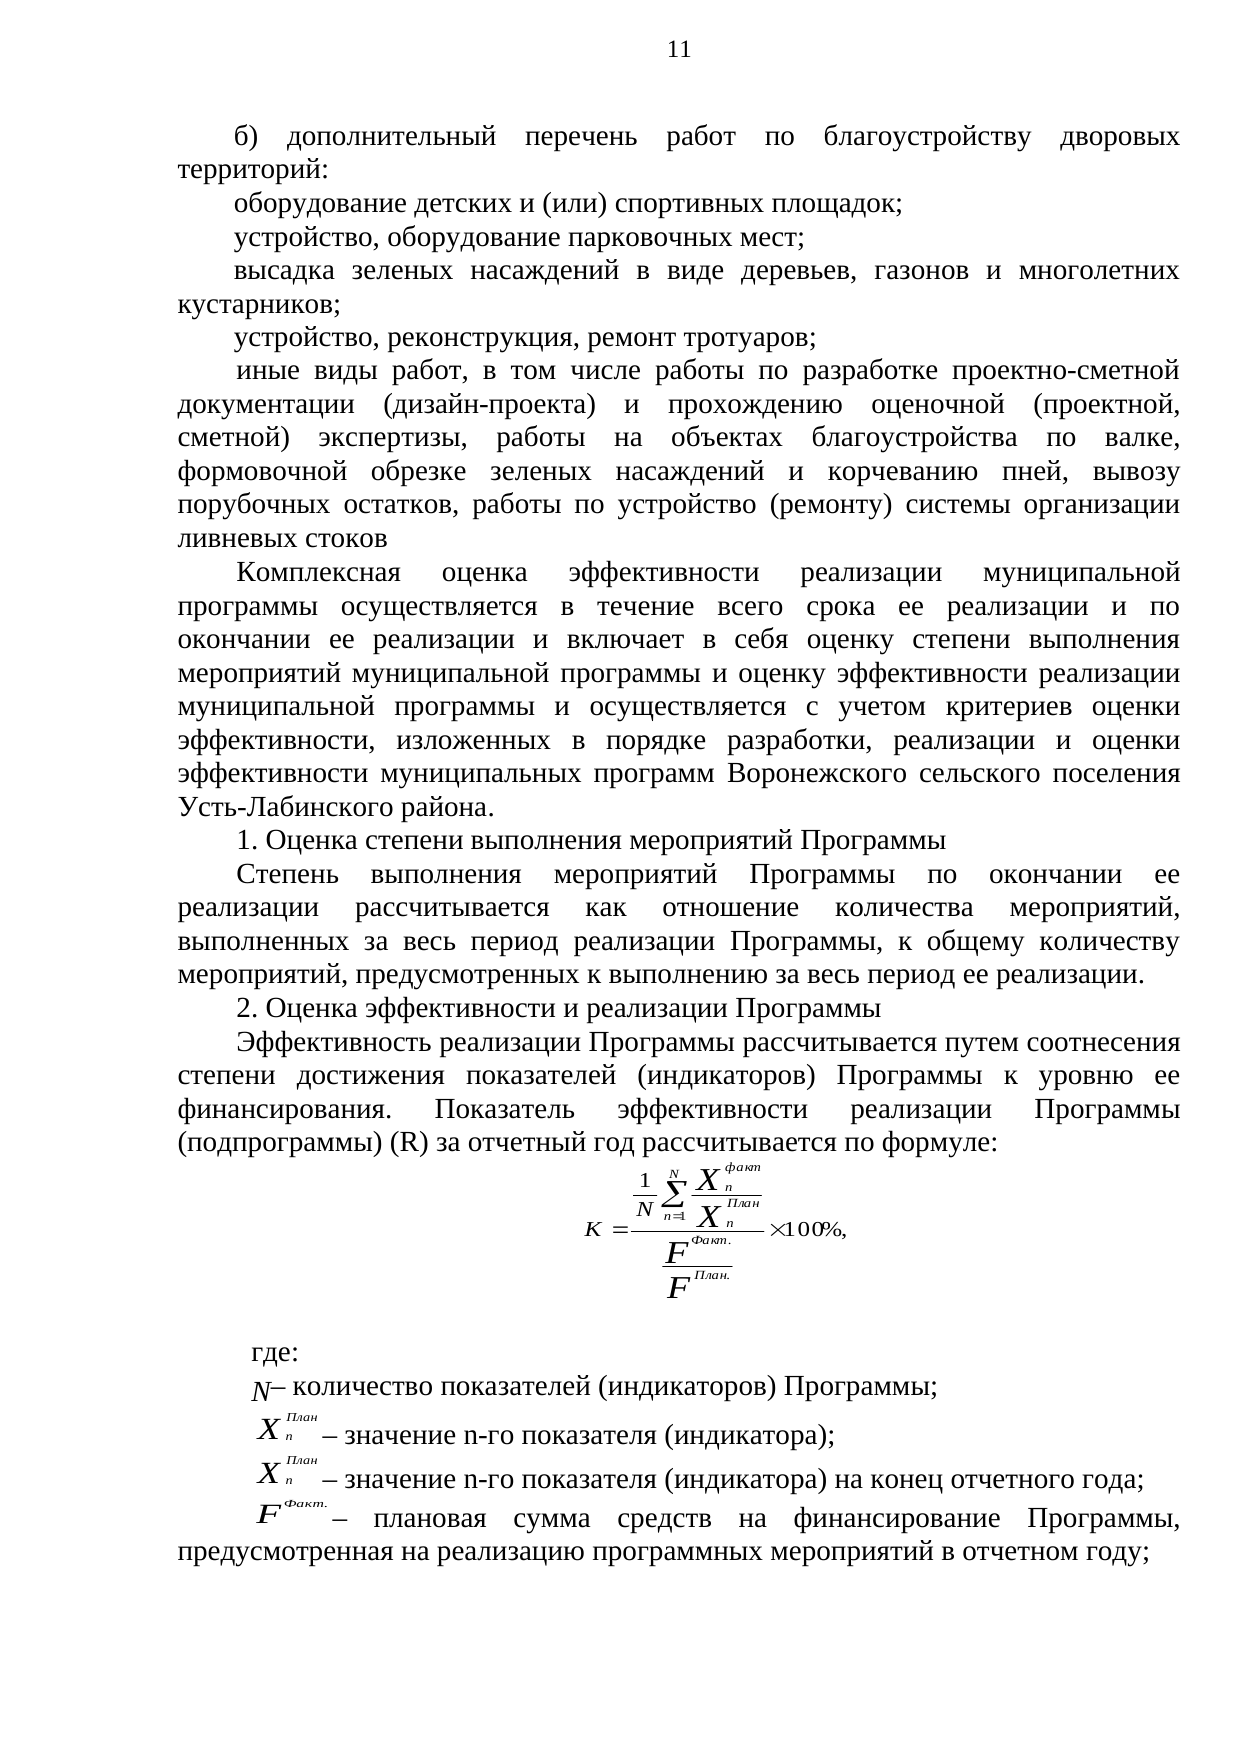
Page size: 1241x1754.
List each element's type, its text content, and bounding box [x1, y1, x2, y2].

text 1. Оценка степени выполнения мероприятий Программы [177, 822, 1181, 856]
text устройство, оборудование парковочных мест; [177, 219, 1181, 252]
text где: [177, 1334, 1181, 1368]
text оборудование детских и (или) спортивных площадок; [177, 185, 1181, 219]
text Степень выполнения мероприятий Программы по окончании ее реализации рассчитывается как отношение количества мероприятий, выполненных за весь период реализации Программы, к общему количеству мероприятий, предусмотренных к выполнению за весь период ее реализации. [177, 856, 1181, 990]
text Комплексная оценка эффективности реализации муниципальной программы осуществляется в течение всего срока ее реализации и по окончании ее реализации и включает в себя оценку степени выполнения мероприятий муниципальной программы и оценку эффективности реализации муниципальной программы и осуществляется с учетом критериев оценки эффективности, изложенных в порядке разработки, реализации и оценки эффективности муниципальных программ Воронежского сельского поселения Усть-Лабинского района. [177, 554, 1181, 822]
text – плановая сумма средств на финансирование Программы, предусмотренная на реализацию программных мероприятий в отчетном году; [177, 1495, 1181, 1567]
text – значение n-го показателя (индикатора); [177, 1407, 1181, 1451]
text N– количество показателей (индикаторов) Программы; [177, 1368, 1181, 1407]
text высадка зеленых насаждений в виде деревьев, газонов и многолетних кустарников; [177, 252, 1181, 319]
text устройство, реконструкция, ремонт тротуаров; [177, 319, 1181, 353]
text б) дополнительный перечень работ по благоустройству дворовых территорий: [177, 118, 1181, 185]
text иные виды работ, в том числе работы по разработке проектно-сметной документации (дизайн-проекта) и прохождению оценочной (проектной, сметной) экспертизы, работы на объектах благоустройства по валке, формовочной обрезке зеленых насаждений и корчеванию пней, вывозу порубочных остатков, работы по устройство (ремонту) системы организации ливневых стоков [177, 353, 1181, 554]
text 2. Оценка эффективности и реализации Программы [177, 990, 1181, 1024]
text – значение n-го показателя (индикатора) на конец отчетного года; [177, 1451, 1181, 1495]
text Эффективность реализации Программы рассчитывается путем соотнесения степени достижения показателей (индикаторов) Программы к уровню ее финансирования. Показатель эффективности реализации Программы (подпрограммы) (R) за отчетный год рассчитывается по формуле: [177, 1024, 1181, 1158]
